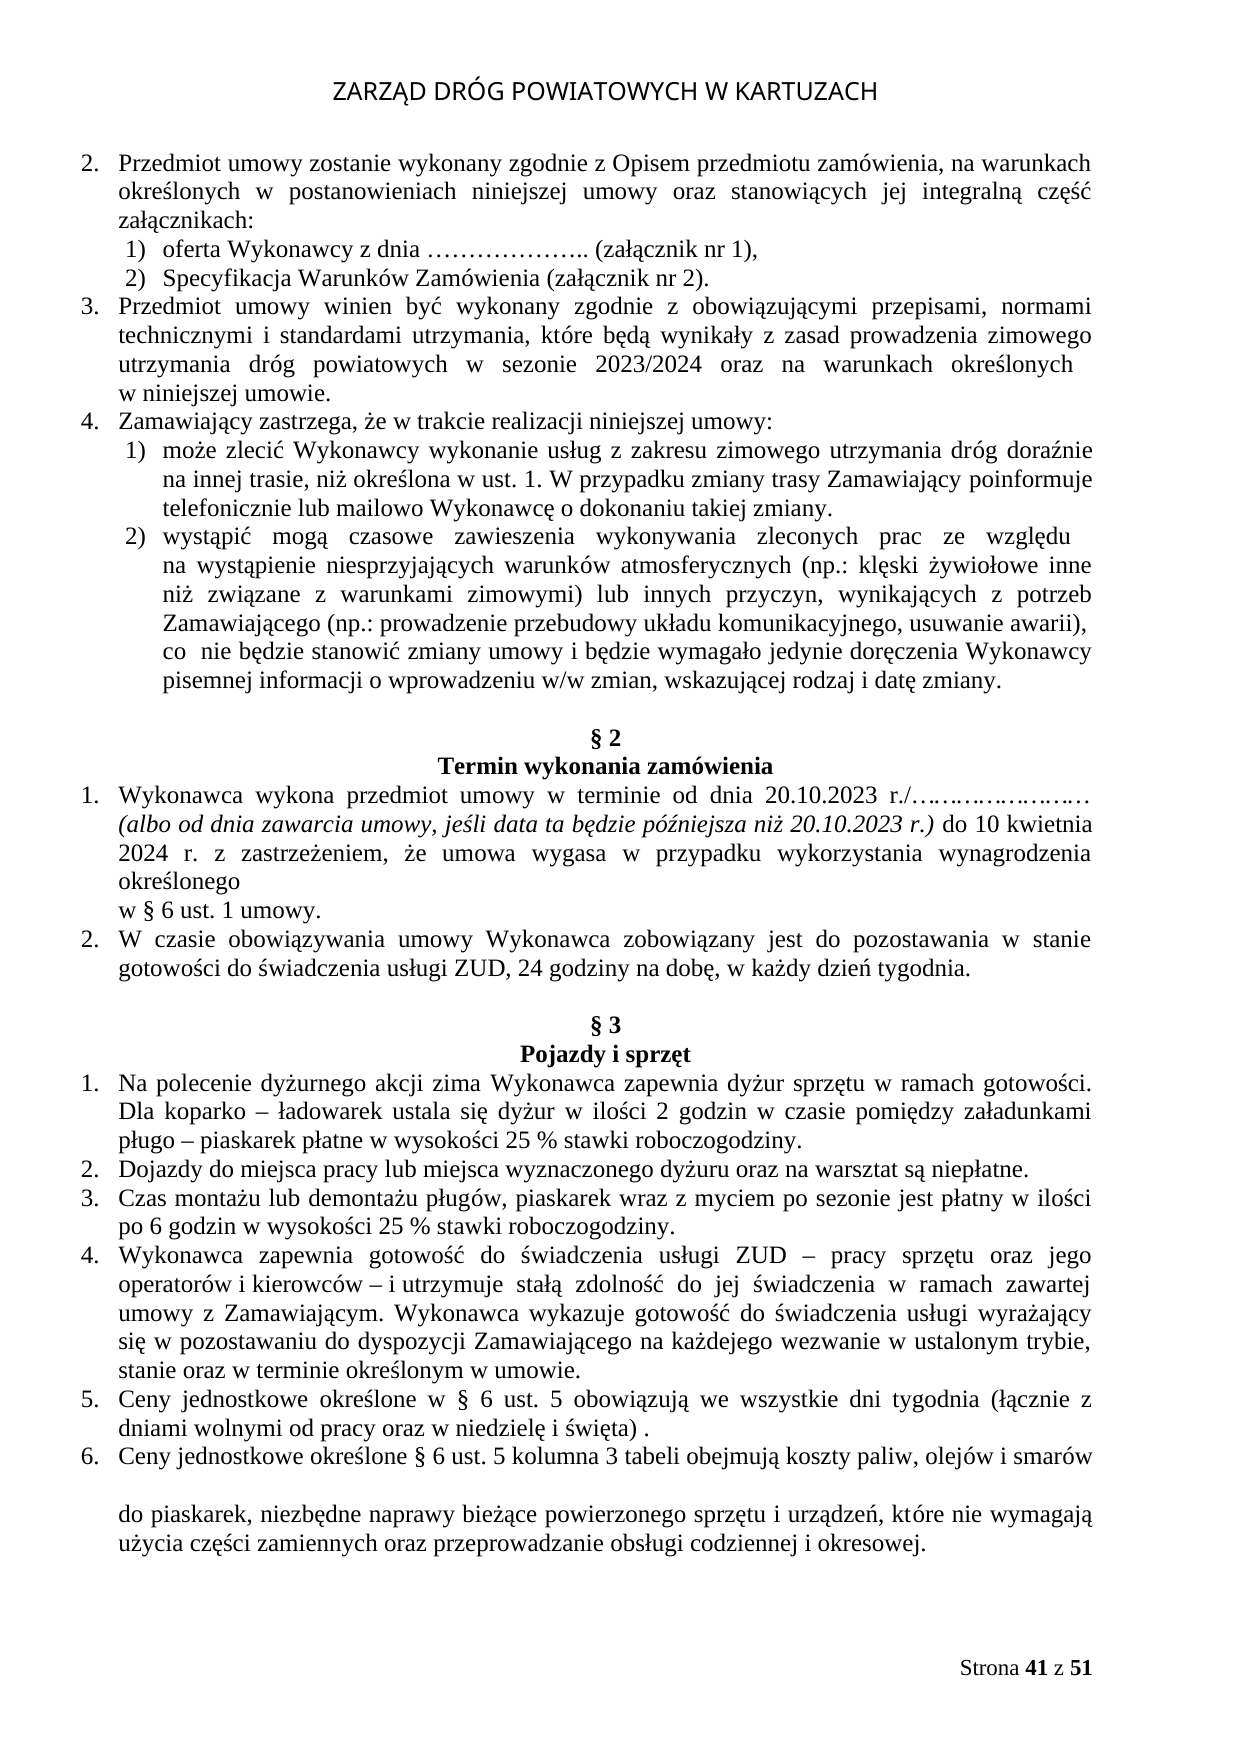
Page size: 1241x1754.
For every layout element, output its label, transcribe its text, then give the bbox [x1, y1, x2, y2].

list Przedmiot umowy zostanie wykonany zgodnie z Opisem przedmiotu zamówienia, na warunkach określonych w postanowieniach niniejszej umowy oraz stanowiących jej integralną część załącznikach: [81, 148, 1092, 234]
list W czasie obowiązywania umowy Wykonawca zobowiązany jest do pozostawania w stanie gotowości do świadczenia usługi ZUD, 24 godziny na dobę, w każdy dzień tygodnia. [81, 924, 1092, 981]
list wystąpić mogą czasowe zawieszenia wykonywania zleconych prac ze względu na wystąpienie niesprzyjających warunków atmosferycznych (np.: klęski żywiołowe inne niż związane z warunkami zimowymi) lub innych przyczyn, wynikających z potrzeb Zamawiającego (np.: prowadzenie przebudowy układu komunikacyjnego, usuwanie awarii), [125, 521, 1092, 636]
list Ceny jednostkowe określone § 6 ust. 5 kolumna 3 tabeli obejmują koszty paliw, olejów i smarów do piaskarek, niezbędne naprawy bieżące powierzonego sprzętu i urządzeń, które nie wymagają użycia części zamiennych oraz przeprowadzanie obsługi codziennej i okresowej. [81, 1441, 1092, 1556]
list Czas montażu lub demontażu pługów, piaskarek wraz z myciem po sezonie jest płatny w ilości po 6 godzin w wysokości 25 % stawki roboczogodziny. [81, 1183, 1092, 1240]
text co nie będzie stanowić zmiany umowy i będzie wymagało jedynie doręczenia Wykonawcy pisemnej informacji o wprowadzeniu w/w zmian, wskazującej rodzaj i datę zmiany. [162, 636, 1092, 694]
list Wykonawca zapewnia gotowość do świadczenia usługi ZUD – pracy sprzętu oraz jego operatorów i kierowców – i utrzymuje stałą zdolność do jej świadczenia w ramach zawartej umowy z Zamawiającym. Wykonawca wykazuje gotowość do świadczenia usługi wyrażający się w pozostawaniu do dyspozycji Zamawiającego na każdejego wezwanie w ustalonym trybie, stanie oraz w terminie określonym w umowie. [81, 1240, 1092, 1384]
list Wykonawca wykona przedmiot umowy w terminie od dnia 20.10.2023 r./…………………… (albo od dnia zawarcia umowy, jeśli data ta będzie późniejsza niż 20.10.2023 r.) do 10 kwietnia 2024 r. z zastrzeżeniem, że umowa wygasa w przypadku wykorzystania wynagrodzenia określonego w § 6 ust. 1 umowy. [81, 780, 1092, 924]
text Termin wykonania zamówienia [118, 751, 1092, 780]
list może zlecić Wykonawcy wykonanie usług z zakresu zimowego utrzymania dróg doraźnie na innej trasie, niż określona w ust. 1. W przypadku zmiany trasy Zamawiający poinformuje telefonicznie lub mailowo Wykonawcę o dokonaniu takiej zmiany. [125, 435, 1092, 521]
text Pojazdy i sprzęt [118, 1039, 1092, 1068]
list Dojazdy do miejsca pracy lub miejsca wyznaczonego dyżuru oraz na warsztat są niepłatne. [81, 1154, 1092, 1183]
list Na polecenie dyżurnego akcji zima Wykonawca zapewnia dyżur sprzętu w ramach gotowości. Dla koparko – ładowarek ustala się dyżur w ilości 2 godzin w czasie pomiędzy załadunkami pługo – piaskarek płatne w wysokości 25 % stawki roboczogodziny. [81, 1068, 1092, 1154]
text § 3 [118, 1010, 1092, 1039]
list Przedmiot umowy winien być wykonany zgodnie z obowiązującymi przepisami, normami technicznymi i standardami utrzymania, które będą wynikały z zasad prowadzenia zimowego utrzymania dróg powiatowych w sezonie 2023/2024 oraz na warunkach określonych w niniejszej umowie. [81, 291, 1092, 406]
list Specyfikacja Warunków Zamówienia (załącznik nr 2). [125, 263, 1092, 291]
list oferta Wykonawcy z dnia ……………….. (załącznik nr 1), [125, 234, 1092, 263]
list Zamawiający zastrzega, że w trakcie realizacji niniejszej umowy: [81, 406, 1092, 435]
list Ceny jednostkowe określone w § 6 ust. 5 obowiązują we wszystkie dni tygodnia (łącznie z dniami wolnymi od pracy oraz w niedzielę i święta) . [81, 1384, 1092, 1441]
text § 2 [118, 723, 1092, 751]
